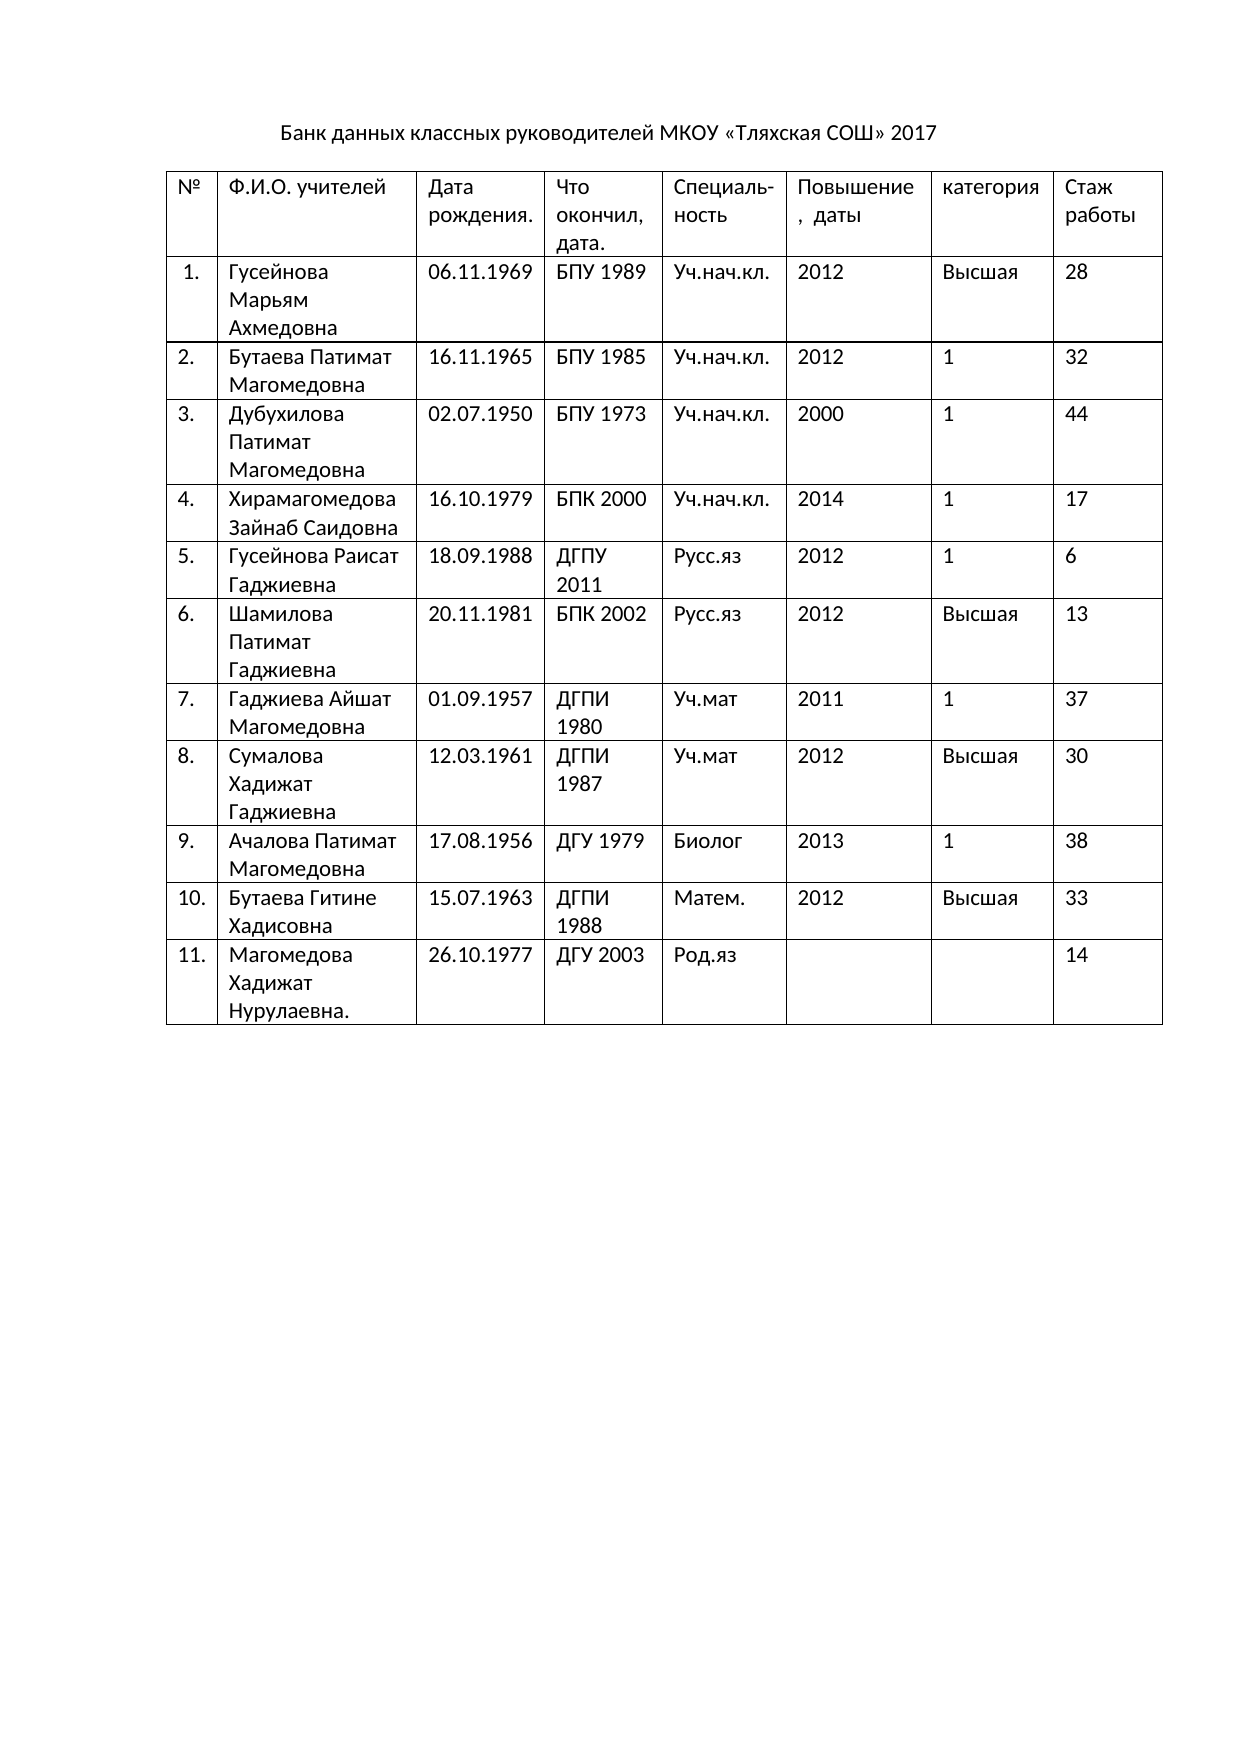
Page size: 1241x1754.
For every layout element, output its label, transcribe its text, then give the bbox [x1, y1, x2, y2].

table_cell 1. [167, 257, 217, 341]
table_cell Гусейнова Раисат Гаджиевна [218, 542, 416, 598]
table_cell 30 [1054, 741, 1162, 825]
table_cell 2012 [787, 542, 931, 598]
table_cell 6 [1054, 542, 1162, 598]
table_cell 2012 [787, 343, 931, 398]
table_cell 2013 [787, 826, 931, 882]
table_cell БПУ 1985 [545, 343, 662, 398]
table_cell 10. [167, 883, 217, 939]
table_cell Уч.нач.кл. [663, 257, 786, 341]
table_header Что окончил, дата. [545, 172, 662, 256]
table_cell Сумалова Хадижат Гаджиевна [218, 741, 416, 825]
table_cell 16.11.1965 [417, 343, 544, 398]
table_cell Шамилова Патимат Гаджиевна [218, 599, 416, 683]
table_cell 17 [1054, 485, 1162, 541]
table_cell Уч.нач.кл. [663, 343, 786, 398]
table_header Дата рождения. [417, 172, 544, 256]
table_cell 37 [1054, 684, 1162, 740]
table_cell 26.10.1977 [417, 940, 544, 1024]
table_cell 1 [932, 684, 1053, 740]
table_cell 3. [167, 400, 217, 483]
table_cell ДГУ 2003 [545, 940, 662, 1024]
table_cell Матем. [663, 883, 786, 939]
text Банк данных классных руководителей МКОУ «Тляхская СОШ» 2017 [177, 118, 1152, 146]
table_cell 2012 [787, 257, 931, 341]
table_cell 5. [167, 542, 217, 598]
table_cell 2011 [787, 684, 931, 740]
table_cell Дубухилова Патимат Магомедовна [218, 400, 416, 483]
table_cell 33 [1054, 883, 1162, 939]
table_cell 13 [1054, 599, 1162, 683]
table_cell 2. [167, 343, 217, 398]
table_cell БПУ 1973 [545, 400, 662, 483]
table_cell 2012 [787, 741, 931, 825]
table_cell БПК 2000 [545, 485, 662, 541]
table_header Стаж работы [1054, 172, 1162, 256]
table_header № [167, 172, 217, 256]
table_cell 15.07.1963 [417, 883, 544, 939]
table_cell 11. [167, 940, 217, 1024]
table_cell 32 [1054, 343, 1162, 398]
table_cell 1 [932, 542, 1053, 598]
table_cell 28 [1054, 257, 1162, 341]
table_cell Русс.яз [663, 542, 786, 598]
table_cell Уч.нач.кл. [663, 400, 786, 483]
table_cell Высшая [932, 257, 1053, 341]
table_cell БПК 2002 [545, 599, 662, 683]
table_cell 01.09.1957 [417, 684, 544, 740]
table_cell 2014 [787, 485, 931, 541]
table_cell Уч.мат [663, 684, 786, 740]
table_cell 02.07.1950 [417, 400, 544, 483]
table_cell Уч.нач.кл. [663, 485, 786, 541]
table_header Повышение, даты [787, 172, 931, 256]
table_cell 7. [167, 684, 217, 740]
table_cell Русс.яз [663, 599, 786, 683]
table_cell Бутаева Патимат Магомедовна [218, 343, 416, 398]
table_cell Высшая [932, 741, 1053, 825]
table_cell 06.11.1969 [417, 257, 544, 341]
table_cell ДГПИ 1980 [545, 684, 662, 740]
table_cell Высшая [932, 599, 1053, 683]
table_cell 12.03.1961 [417, 741, 544, 825]
table_cell [932, 940, 1053, 1024]
table_cell 1 [932, 400, 1053, 483]
table_header Ф.И.О. учителей [218, 172, 416, 256]
table_cell Хирамагомедова Зайнаб Саидовна [218, 485, 416, 541]
table_cell ДГПИ 1987 [545, 741, 662, 825]
table_cell ДГУ 1979 [545, 826, 662, 882]
table_cell Гаджиева Айшат Магомедовна [218, 684, 416, 740]
table_cell Бутаева Гитине Хадисовна [218, 883, 416, 939]
table_cell 38 [1054, 826, 1162, 882]
table_cell 1 [932, 826, 1053, 882]
table_cell 2000 [787, 400, 931, 483]
table_cell Биолог [663, 826, 786, 882]
table_cell 6. [167, 599, 217, 683]
table_cell Высшая [932, 883, 1053, 939]
table_cell [787, 940, 931, 1024]
table_cell Магомедова Хадижат Нурулаевна. [218, 940, 416, 1024]
table_cell 14 [1054, 940, 1162, 1024]
table_cell Род.яз [663, 940, 786, 1024]
table_cell БПУ 1989 [545, 257, 662, 341]
table_cell Гусейнова Марьям Ахмедовна [218, 257, 416, 341]
table_cell 9. [167, 826, 217, 882]
table_cell 2012 [787, 883, 931, 939]
table_cell 20.11.1981 [417, 599, 544, 683]
table_cell 44 [1054, 400, 1162, 483]
table_cell 17.08.1956 [417, 826, 544, 882]
table_cell 8. [167, 741, 217, 825]
table_header категория [932, 172, 1053, 256]
table_cell ДГПИ 1988 [545, 883, 662, 939]
table_cell 1 [932, 485, 1053, 541]
table_cell Уч.мат [663, 741, 786, 825]
table_header Специаль- ность [663, 172, 786, 256]
table_cell 2012 [787, 599, 931, 683]
table_cell 1 [932, 343, 1053, 398]
table_cell Ачалова Патимат Магомедовна [218, 826, 416, 882]
table_cell ДГПУ 2011 [545, 542, 662, 598]
table_cell 18.09.1988 [417, 542, 544, 598]
table_cell 4. [167, 485, 217, 541]
table_cell 16.10.1979 [417, 485, 544, 541]
